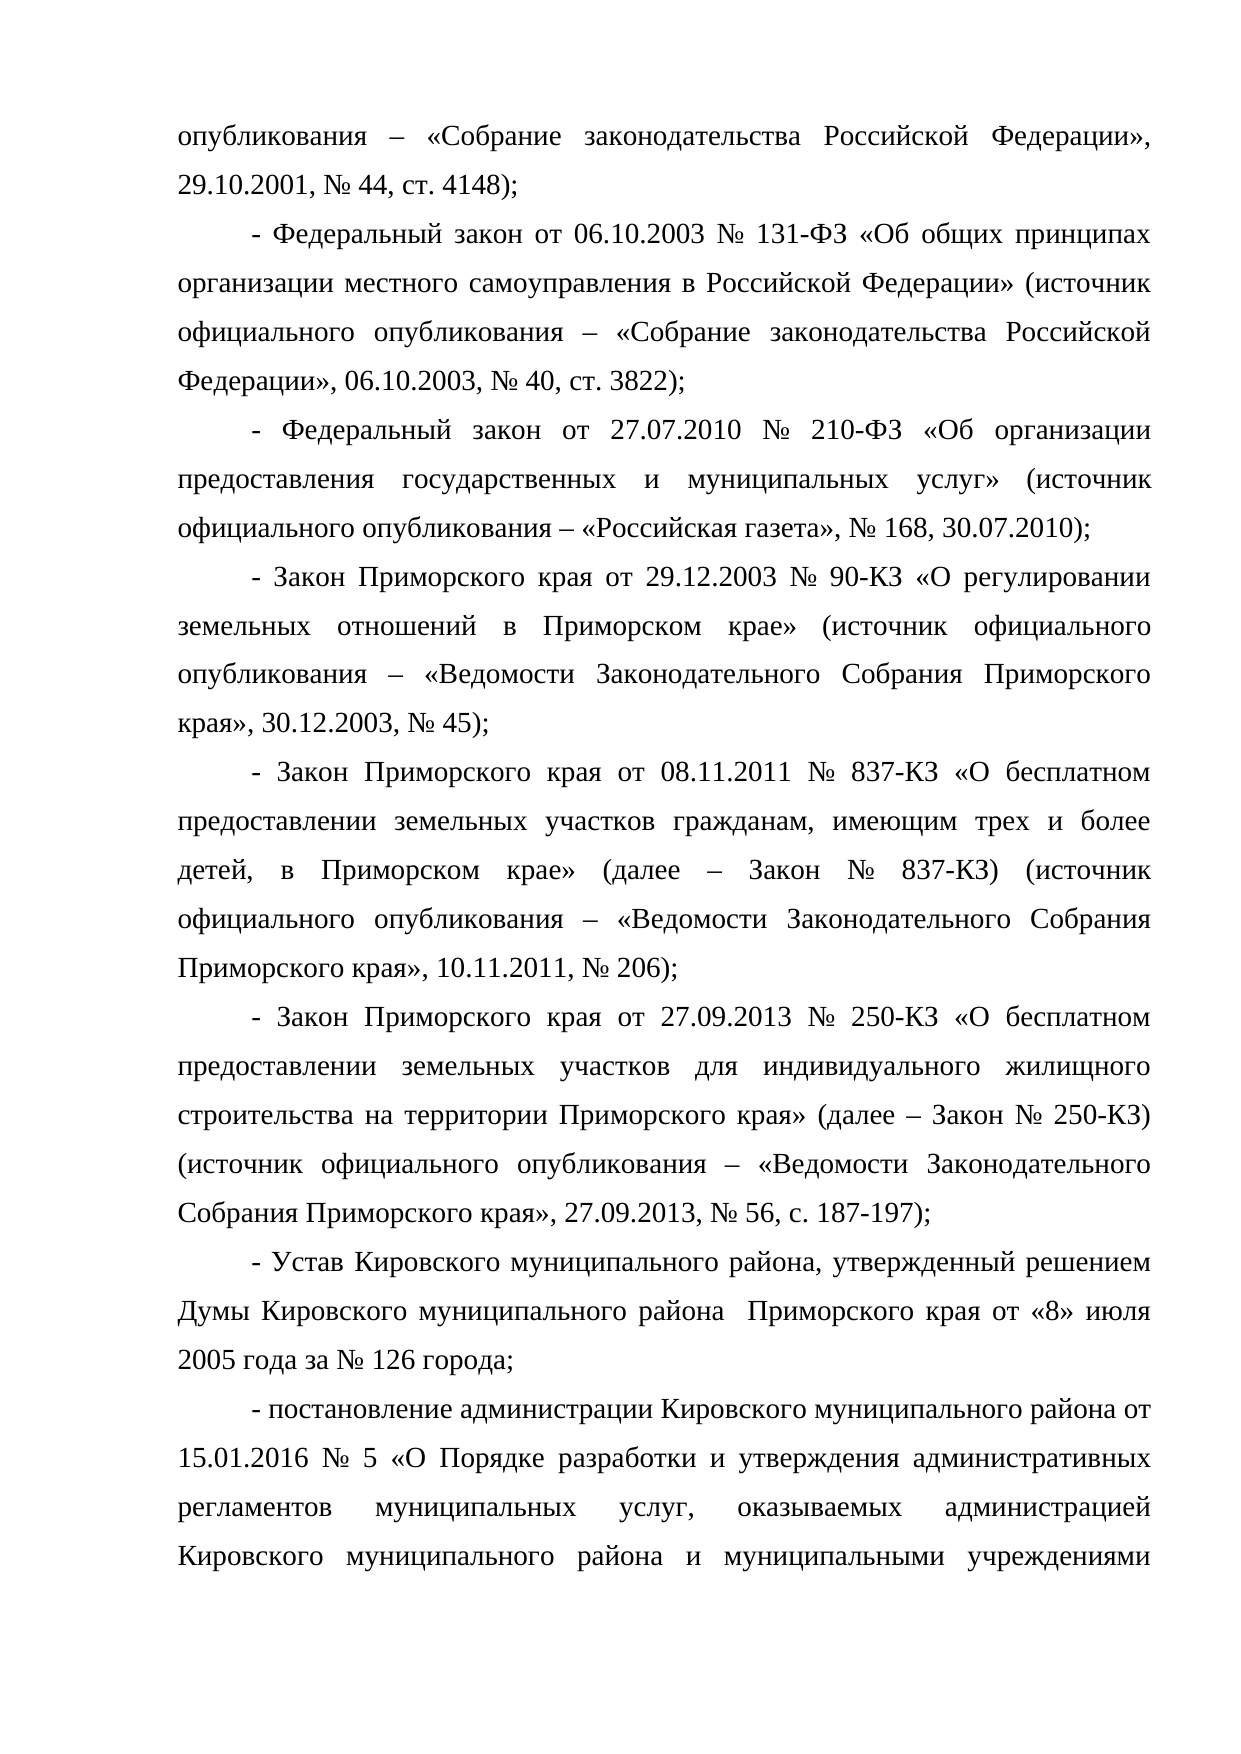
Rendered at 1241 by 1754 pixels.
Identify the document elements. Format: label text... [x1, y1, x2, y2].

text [177, 118, 1152, 201]
text - Федеральный закон от 06.10.2003 № 131-ФЗ «Об общих принципах организации местного самоуправления в Российской Федерации» (источник официального опубликования – «Собрание законодательства Российской Федерации», 06.10.2003, № 40, ст. 3822); [177, 216, 1152, 396]
text - Закон Приморского края от 08.11.2011 № 837-КЗ «О бесплатном предоставлении земельных участков гражданам, имеющим трех и более детей, в Приморском крае» (далее – Закон № 837-КЗ) (источник официального опубликования – «Ведомости Законодательного Собрания Приморского края», 10.11.2011, № 206); [177, 754, 1152, 984]
text - Закон Приморского края от 27.09.2013 № 250-КЗ «О бесплатном предоставлении земельных участков для индивидуального жилищного строительства на территории Приморского края» (далее – Закон № 250-КЗ) (источник официального опубликования – «Ведомости Законодательного Собрания Приморского края», 27.09.2013, № 56, с. 187-197); [177, 999, 1152, 1229]
text - Федеральный закон от 27.07.2010 № 210-ФЗ «Об организации предоставления государственных и муниципальных услуг» (источник официального опубликования – «Российская газета», № 168, 30.07.2010); [177, 412, 1152, 543]
text - Устав Кировского муниципального района, утвержденный решением Думы Кировского муниципального района Приморского края от «8» июля 2005 года за № 126 города; [177, 1244, 1152, 1376]
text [177, 1391, 1152, 1571]
text - Закон Приморского края от 29.12.2003 № 90-КЗ «О регулировании земельных отношений в Приморском крае» (источник официального опубликования – «Ведомости Законодательного Собрания Приморского края», 30.12.2003, № 45); [177, 559, 1152, 739]
